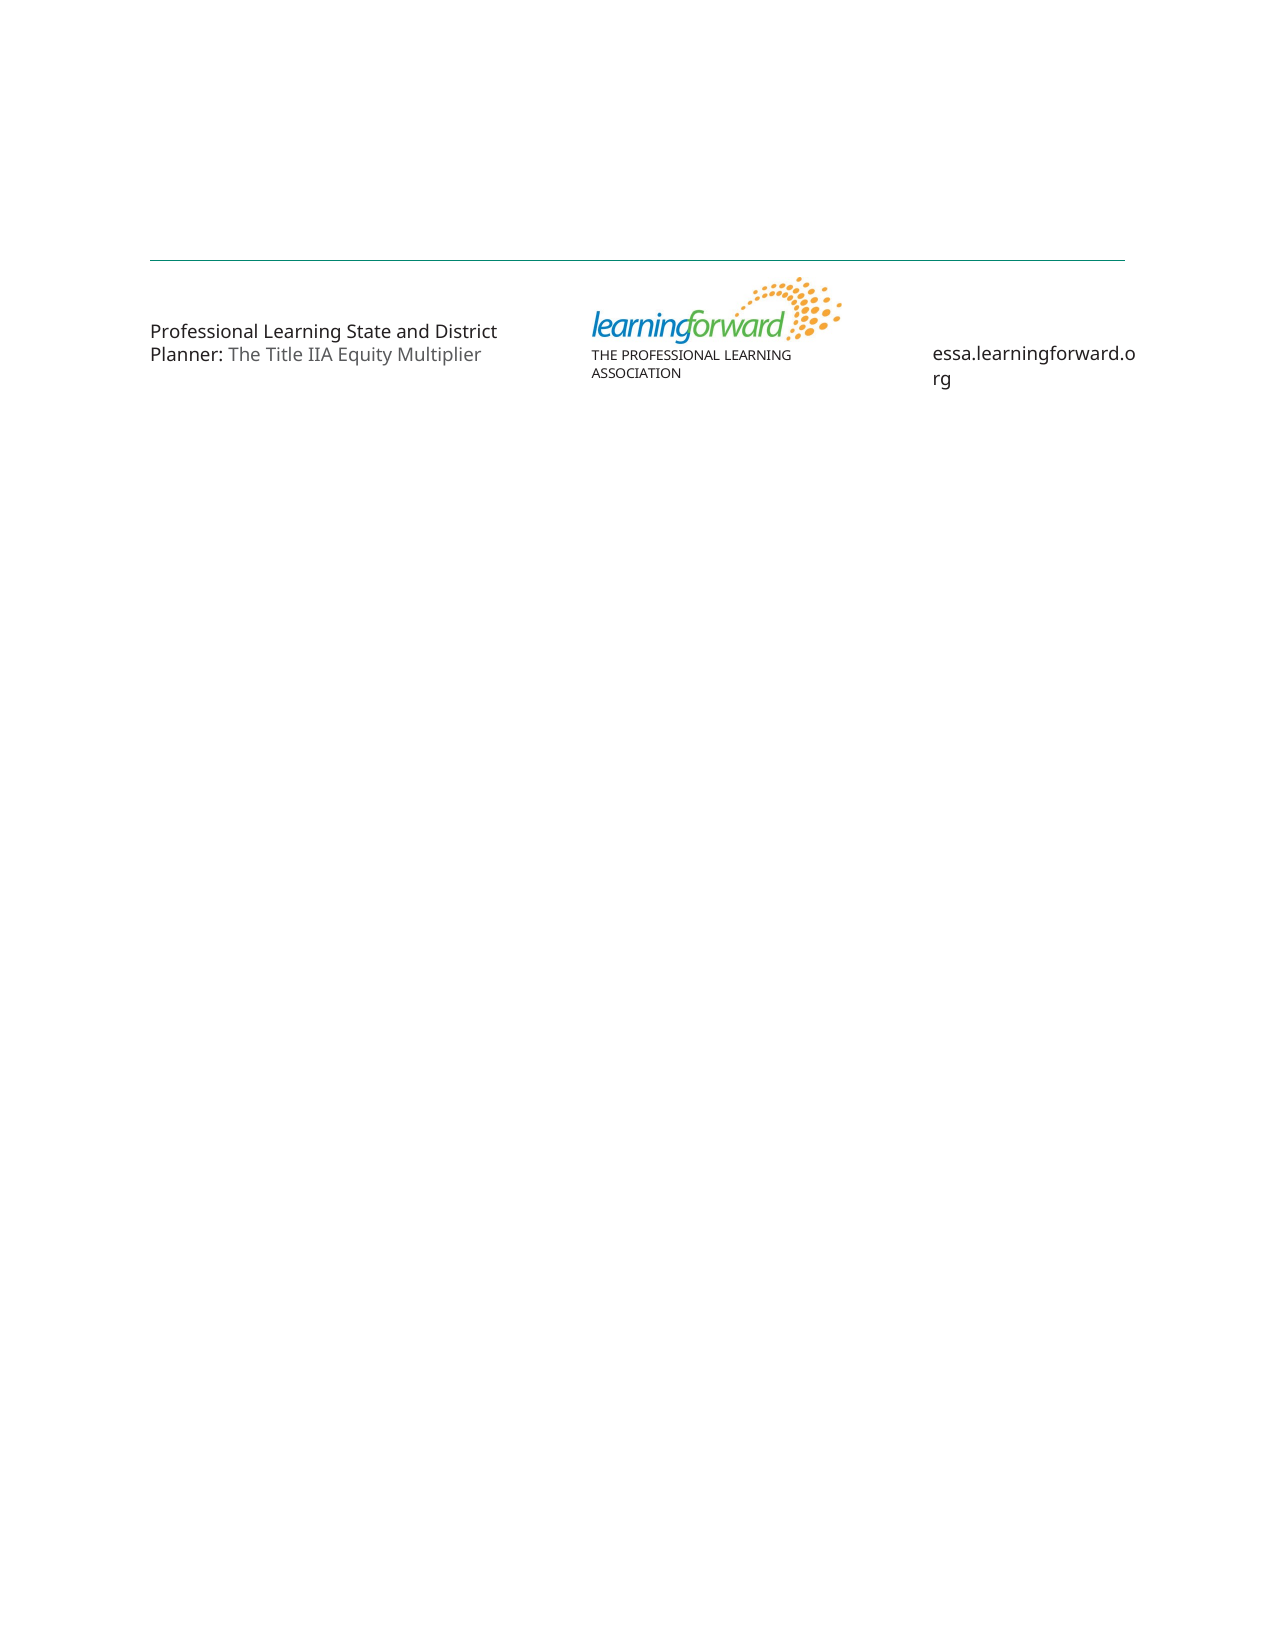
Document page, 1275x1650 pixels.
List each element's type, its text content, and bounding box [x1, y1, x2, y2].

text Professional Learning State and District Planner: The Title IIA Equity Multiplier [150, 320, 519, 367]
picture [591, 277, 842, 348]
text essa.learningforward.org [932, 340, 1137, 391]
text THE PROFESSIONAL LEARNING ASSOCIATION [591, 346, 847, 383]
